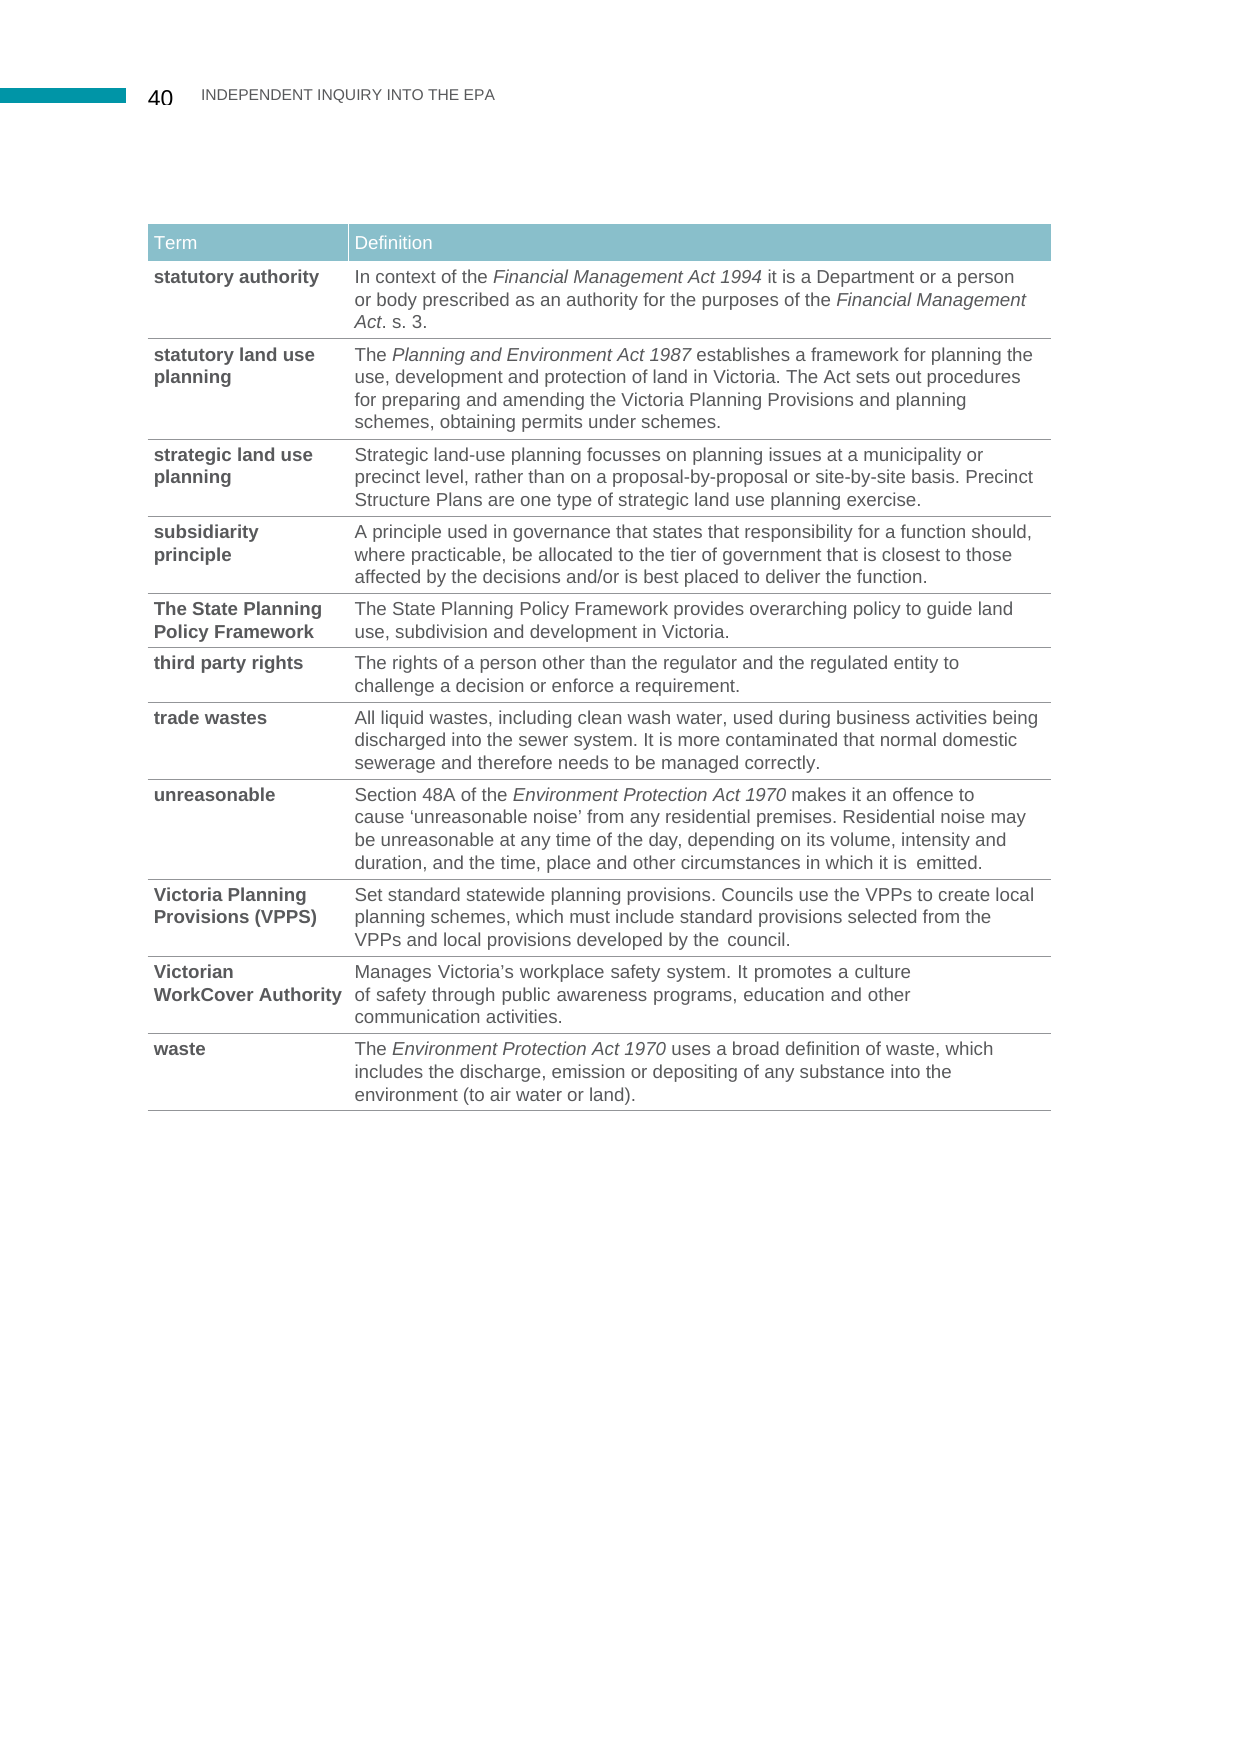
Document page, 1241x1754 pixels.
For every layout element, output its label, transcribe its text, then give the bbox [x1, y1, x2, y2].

table_header Definition [349, 224, 1051, 261]
table_cell The Environment Protection Act 1970 uses a broad definition of waste, which includes the discharge, emission or depositing of any substance into the environment (to air water or land). [349, 1034, 1051, 1110]
table_cell statutory land use planning [148, 339, 348, 438]
table_cell waste [148, 1034, 348, 1110]
table_cell unreasonable [148, 780, 348, 879]
table_cell subsidiarity principle [148, 517, 348, 593]
table_header Term [148, 224, 348, 261]
table_cell third party rights [148, 648, 348, 701]
table_cell Section 48A of the Environment Protection Act 1970 makes it an offence to cause ‘unreasonable noise’ from any residential premises. Residential noise may be unreasonable at any time of the day, depending on its volume, intensity and duration, and the time, place and other circumstances in which it is emitted. [349, 780, 1051, 879]
table_cell Set standard statewide planning provisions. Councils use the VPPs to create local planning schemes, which must include standard provisions selected from the VPPs and local provisions developed by the council. [349, 880, 1051, 956]
table_cell In context of the Financial Management Act 1994 it is a Department or a person or body prescribed as an authority for the purposes of the Financial Management Act. s. 3. [349, 261, 1051, 338]
table_cell statutory authority [148, 261, 348, 338]
table_cell Victorian WorkCover Authority [148, 957, 348, 1033]
table_cell The rights of a person other than the regulator and the regulated entity to challenge a decision or enforce a requirement. [349, 648, 1051, 701]
table_cell The State Planning Policy Framework provides overarching policy to guide land use, subdivision and development in Victoria. [349, 594, 1051, 647]
table_cell Victoria Planning Provisions (VPPS) [148, 880, 348, 956]
table_cell Manages Victoria’s workplace safety system. It promotes a culture of safety through public awareness programs, education and other communication activities. [349, 957, 1051, 1033]
table_cell All liquid wastes, including clean wash water, used during business activities being discharged into the sewer system. It is more contaminated that normal domestic sewerage and therefore needs to be managed correctly. [349, 703, 1051, 778]
table_cell Strategic land-use planning focusses on planning issues at a municipality or precinct level, rather than on a proposal-by-proposal or site-by-site basis. Precinct Structure Plans are one type of strategic land use planning exercise. [349, 440, 1051, 516]
table_cell The Planning and Environment Act 1987 establishes a framework for planning the use, development and protection of land in Victoria. The Act sets out procedures for preparing and amending the Victoria Planning Provisions and planning schemes, obtaining permits under schemes. [349, 339, 1051, 438]
table_cell The State Planning Policy Framework [148, 594, 348, 647]
table_cell strategic land use planning [148, 440, 348, 516]
table_cell trade wastes [148, 703, 348, 778]
table_cell A principle used in governance that states that responsibility for a function should, where practicable, be allocated to the tier of government that is closest to those affected by the decisions and/or is best placed to deliver the function. [349, 517, 1051, 593]
